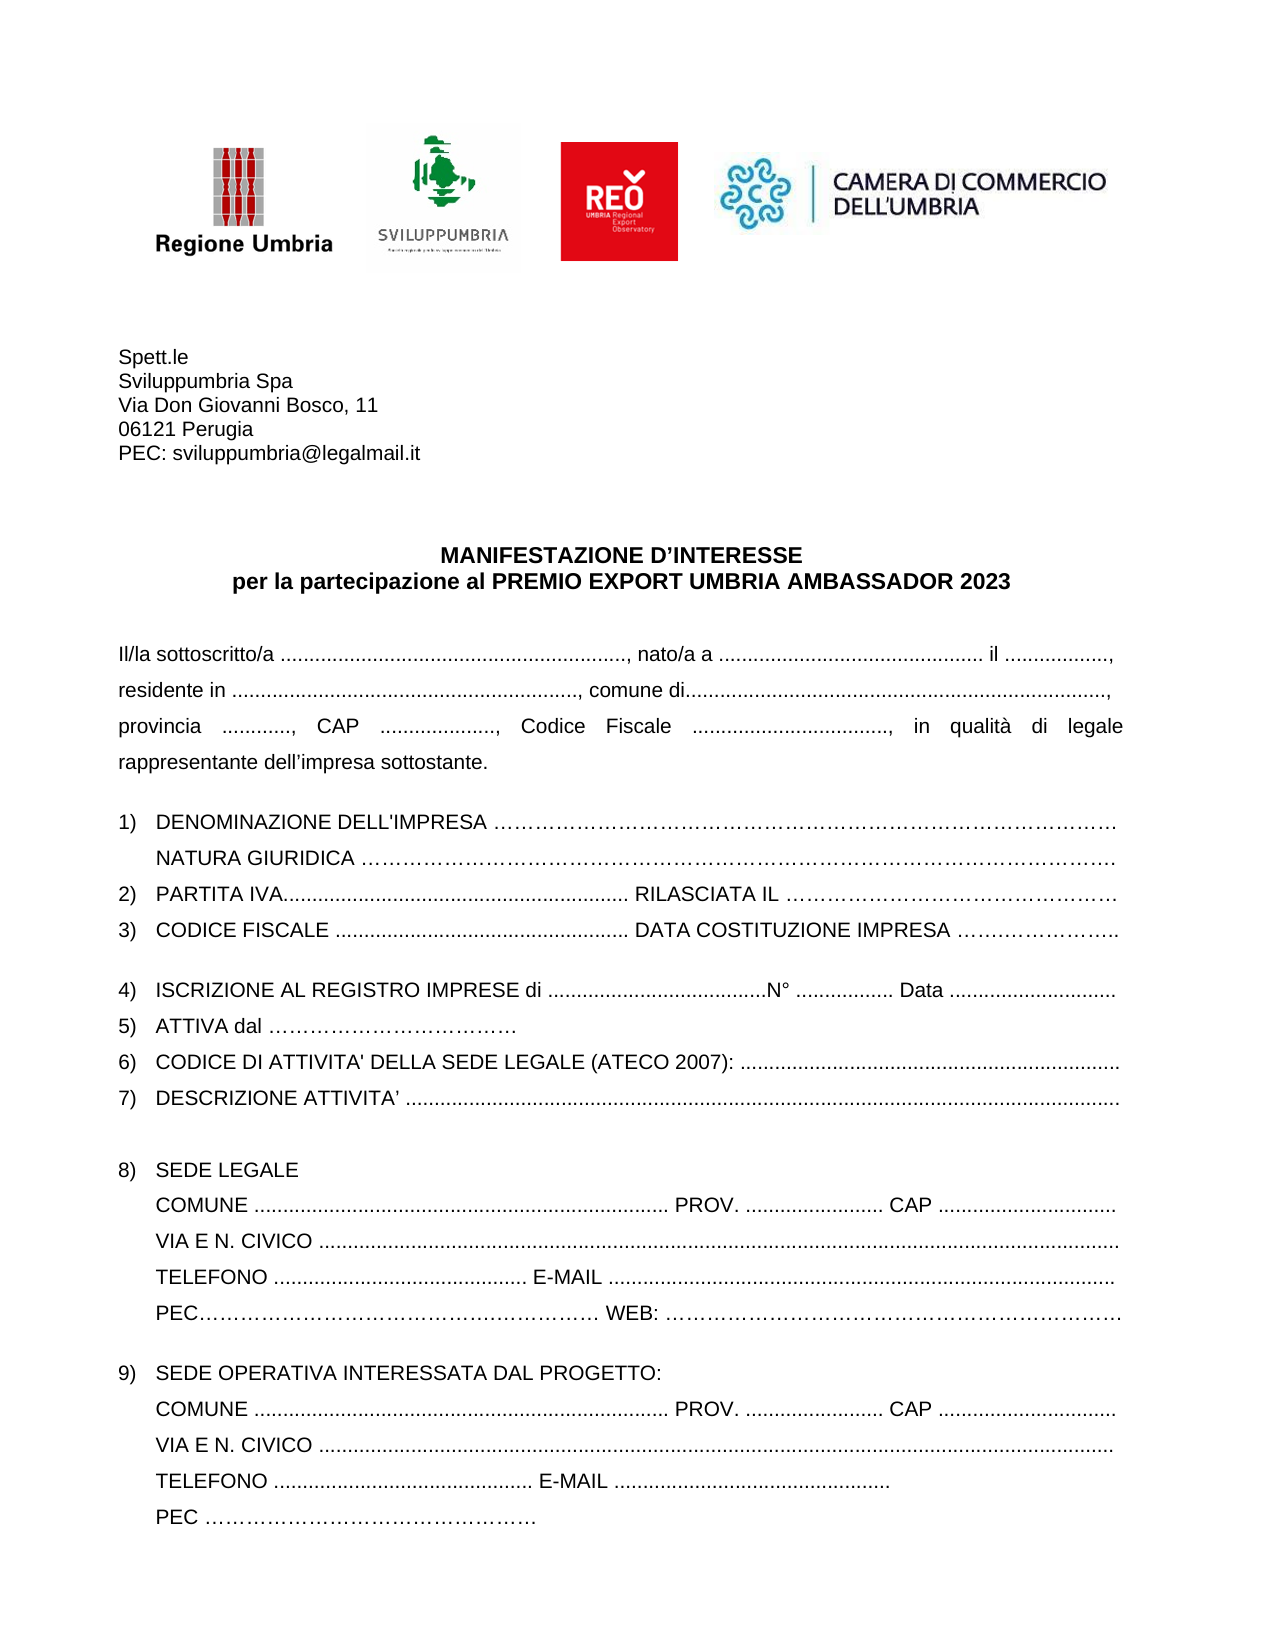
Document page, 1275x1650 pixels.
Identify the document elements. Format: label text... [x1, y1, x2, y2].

list PARTITA IVA............................................................ RILASCIATA IL ………………………………………… [118, 882, 1125, 906]
list DENOMINAZIONE DELL'IMPRESA ……………………………………………………………………………… [118, 810, 1125, 834]
text TELEFONO ............................................ E-MAIL ........................................................................................ [155, 1265, 1125, 1289]
text Via Don Giovanni Bosco, 11 [118, 393, 1125, 417]
list ATTIVA dal ……………………………… [118, 1014, 1125, 1038]
text PEC: sviluppumbria@legalmail.it [118, 441, 1125, 465]
text VIA E N. CIVICO .......................................................................................................................................... [155, 1433, 1125, 1457]
text 06121 Perugia [118, 417, 1125, 441]
text TELEFONO ............................................. E-MAIL ................................................ [155, 1469, 1125, 1493]
text COMUNE ........................................................................ PROV. ........................ CAP ............................... [155, 1193, 1125, 1217]
text Il/la sottoscritto/a ............................................................, nato/a a .............................................. il .................., [118, 642, 1125, 666]
list SEDE OPERATIVA INTERESSATA DAL PROGETTO: [118, 1361, 1125, 1385]
list ISCRIZIONE AL REGISTRO IMPRESE di ......................................N° ................. Data ............................. [118, 978, 1125, 1002]
text Spett.le [118, 345, 1125, 369]
picture [118, 123, 1125, 274]
text NATURA GIURIDICA ………………………………………………………………………………………………. [156, 846, 1125, 870]
text PEC ………………………………………… [155, 1505, 1125, 1529]
text Sviluppumbria Spa [118, 369, 1125, 393]
text residente in ............................................................, comune di........................................................................., [118, 678, 1125, 702]
text COMUNE ........................................................................ PROV. ........................ CAP ............................... [155, 1397, 1125, 1421]
text per la partecipazione al PREMIO EXPORT UMBRIA AMBASSADOR 2023 [118, 568, 1125, 594]
list SEDE LEGALE [118, 1157, 1125, 1181]
text PEC…………………………………….…………… WEB: ………………………………………………………… [155, 1301, 1125, 1325]
list DESCRIZIONE ATTIVITA’ ............................................................................................................................ [118, 1086, 1125, 1109]
list CODICE DI ATTIVITA' DELLA SEDE LEGALE (ATECO 2007): .................................................................. [118, 1049, 1125, 1073]
list CODICE FISCALE ................................................... DATA COSTITUZIONE IMPRESA …….…………….. [118, 918, 1125, 942]
text provincia ............, CAP ...................., Codice Fiscale .................................., in qualità di legale rappresentante dell’impresa sottostante. [118, 714, 1125, 774]
text MANIFESTAZIONE D’INTERESSE [118, 542, 1125, 568]
text VIA E N. CIVICO ........................................................................................................................................... [155, 1229, 1125, 1253]
